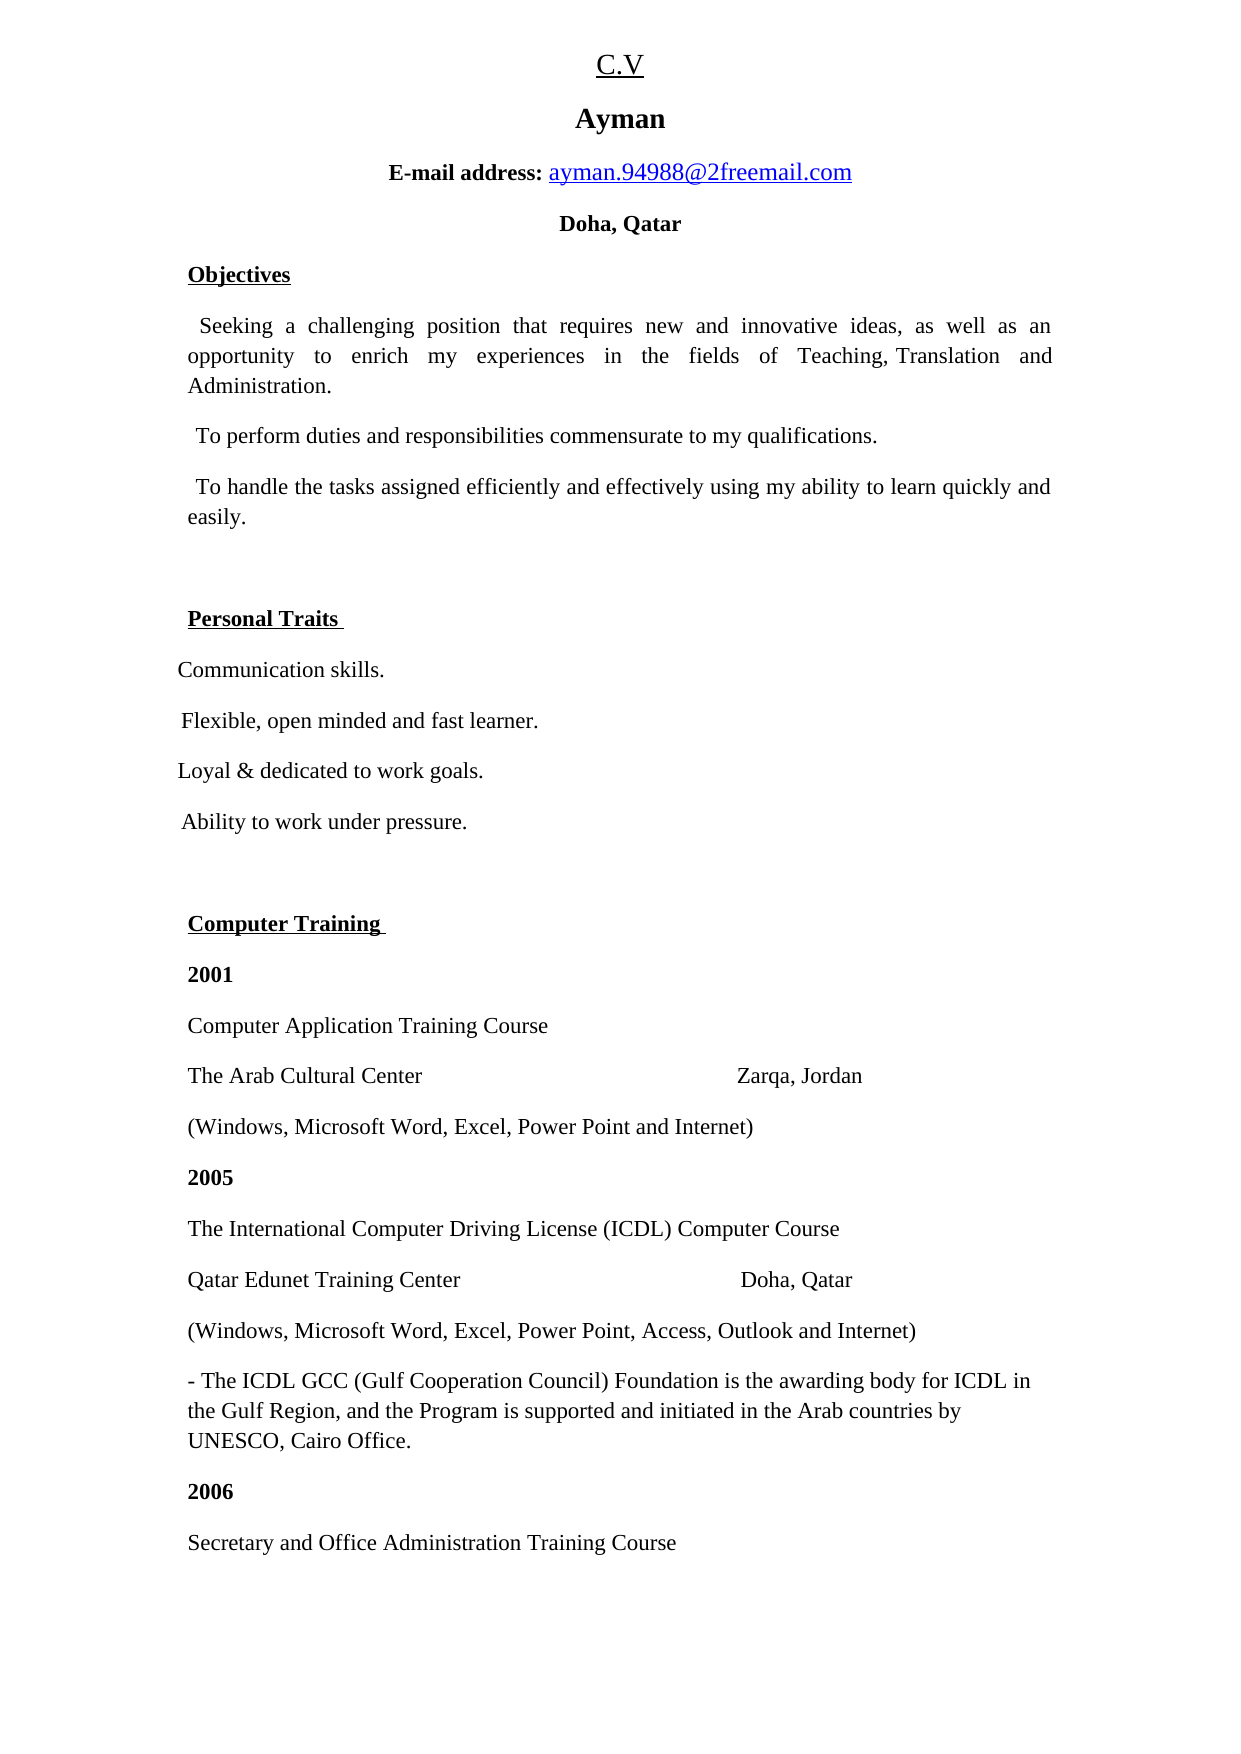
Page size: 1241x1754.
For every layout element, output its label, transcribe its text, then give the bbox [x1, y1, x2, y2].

text  Seeking a challenging position that requires new and innovative ideas, as well as an opportunity to enrich my experiences in the fields of Teaching, Translation and Administration. [150, 308, 1053, 398]
text The International Computer Driving License (ICDL) Computer Course [187, 1211, 1053, 1241]
text  Communication skills. [150, 652, 1053, 682]
text  To handle the tasks assigned efficiently and effectively using my ability to learn quickly and easily. [150, 470, 1053, 530]
text  Ability to work under pressure. [150, 805, 1053, 835]
text Doha, Qatar [187, 206, 1053, 236]
text Secretary and Office Administration Training Course [187, 1526, 1053, 1556]
text 2005 [187, 1161, 1053, 1191]
text Qatar Edunet Training Center Doha, Qatar [187, 1262, 1053, 1292]
text Personal Traits [187, 601, 1053, 631]
text The Arab Cultural Center Zarqa, Jordan [187, 1059, 1053, 1089]
text E-mail address: ayman.94988@2freemail.com [187, 156, 1053, 186]
text C.V [187, 47, 1053, 80]
text  To perform duties and responsibilities commensurate to my qualifications. [150, 419, 1053, 449]
text Computer Training [187, 906, 1053, 936]
text 2006 [187, 1475, 1053, 1505]
text  Flexible, open minded and fast learner. [150, 703, 1053, 733]
text Objectives [187, 257, 1053, 287]
text Computer Application Training Course [187, 1008, 1053, 1038]
text - The ICDL GCC (Gulf Cooperation Council) Foundation is the awarding body for ICDL in the Gulf Region, and the Program is supported and initiated in the Arab countries by UNESCO, Cairo Office. [187, 1364, 1053, 1454]
text 2001 [187, 957, 1053, 987]
text (Windows, Microsoft Word, Excel, Power Point, Access, Outlook and Internet) [187, 1313, 1053, 1343]
text (Windows, Microsoft Word, Excel, Power Point and Internet) [187, 1110, 1053, 1140]
text Ayman [187, 101, 1053, 135]
text  Loyal & dedicated to work goals. [150, 754, 1053, 784]
